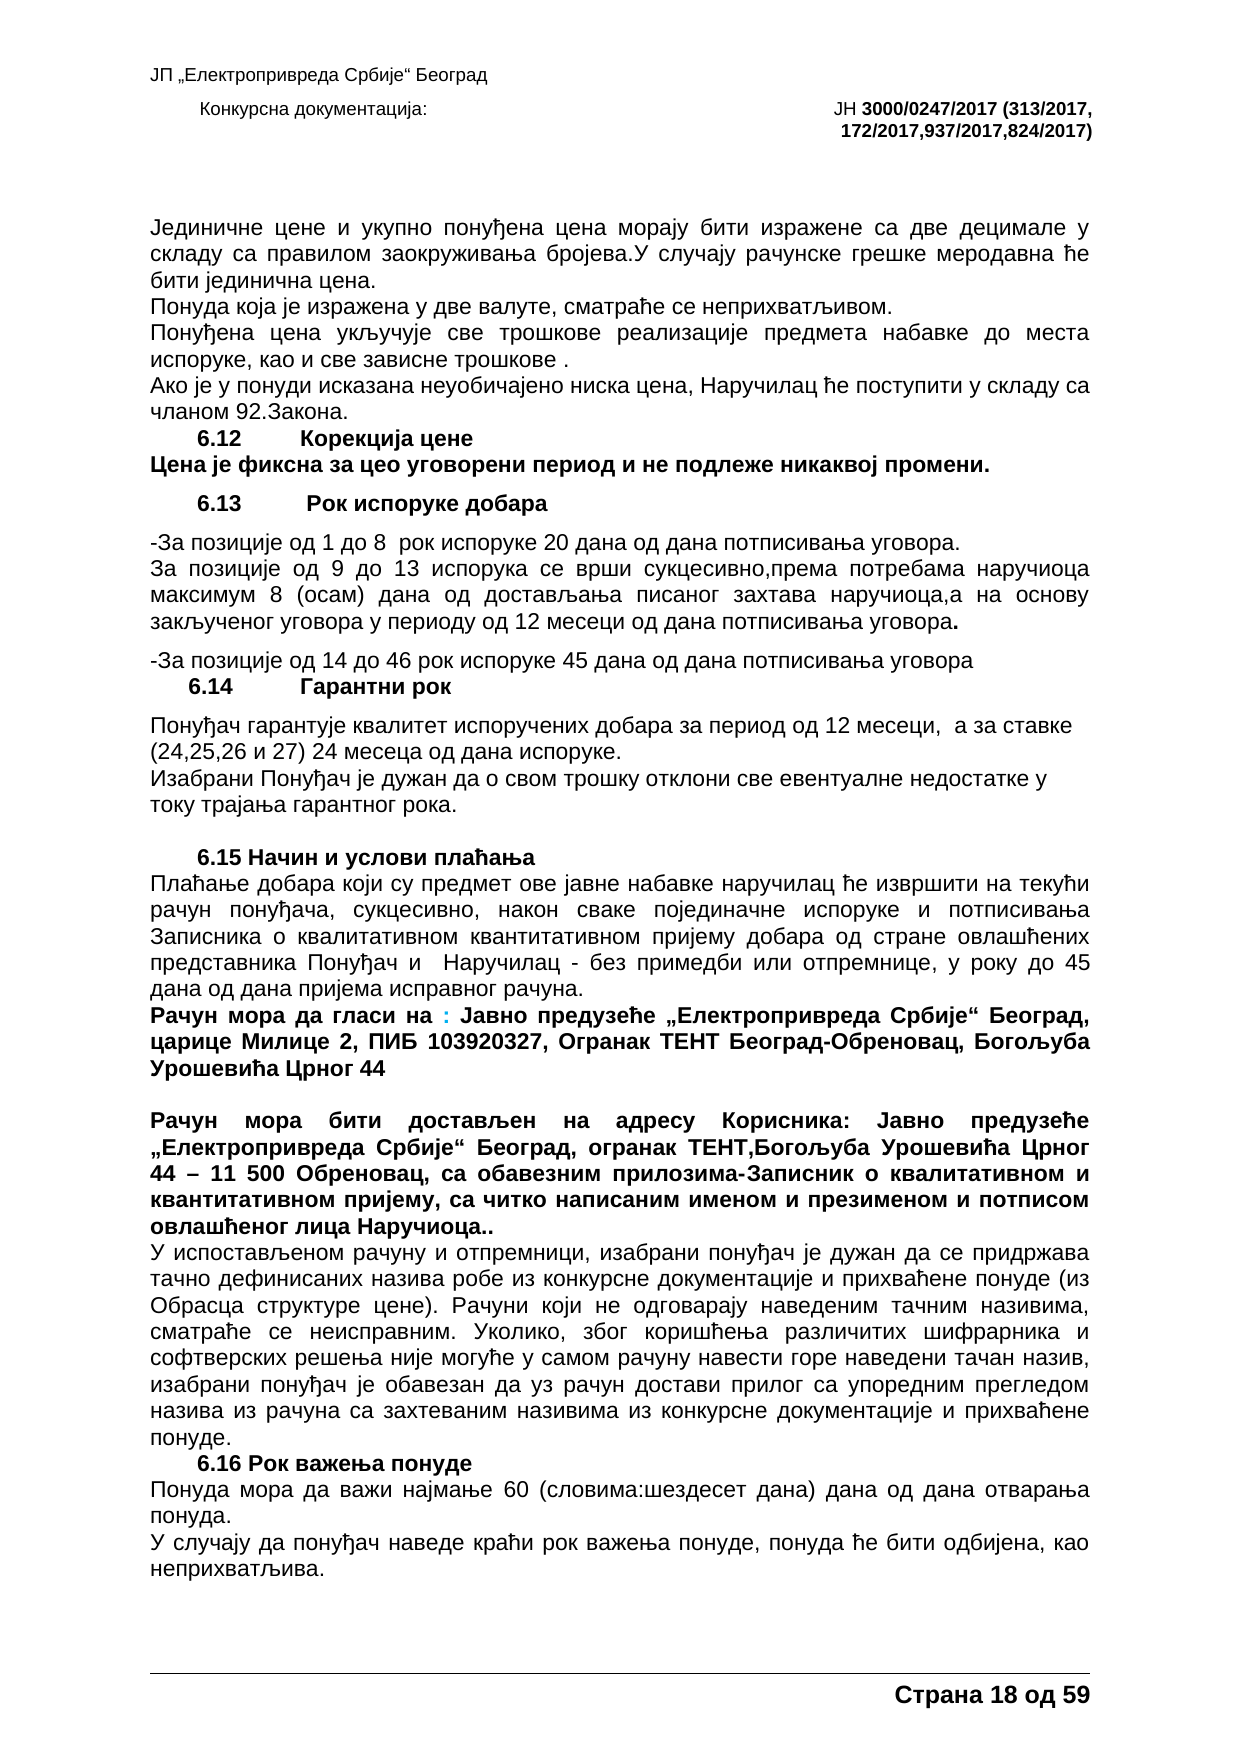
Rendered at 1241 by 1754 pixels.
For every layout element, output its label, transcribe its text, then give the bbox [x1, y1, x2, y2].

text Изабрани Понуђач је дужан да о свом трошку отклони све евентуалне недостатке у току трајања гарантног рока. [150, 764, 1090, 817]
text Понуда која је изражена у две валуте, сматраће се неприхватљивом. [150, 293, 1090, 319]
text Рачун мора да гласи на : Јавно предузеће „Електропривреда Србије“ Београд, царице Милице 2, ПИБ 103920327, Огранак ТЕНТ Београд-Обреновац, Богољуба Урошевића Црног 44 [150, 1002, 1090, 1081]
text У случају да понуђач наведе краћи рок важења понуде, понуда ће бити одбијена, као неприхватљива. [150, 1529, 1090, 1582]
text Јединичне цене и укупно понуђена цена морају бити изражене са две децимале у складу са правилом заокруживања бројева.У случају рачунске грешке меродавна ће бити јединична цена. [150, 214, 1090, 293]
subtitle -За позиције од 14 до 46 рок испоруке 45 дана од дана потписивања уговора [150, 647, 1090, 673]
text Рачун мора бити достављен на адресу Корисника: Јавно предузеће „Електропривреда Србије“ Београд, огранак ТЕНТ,Богољуба Урошевића Црног 44 – 11 500 Обреновац, са обавезним прилозима-Записник о квалитативном и квантитативном пријему, са читко написаним именом и презименом и потписом овлашћеног лица Наручиоца.. [150, 1107, 1090, 1239]
text Ако је у понуди исказана неуобичајено ниска цена, Наручилац ће поступити у складу са чланом 92.Закона. [150, 372, 1090, 425]
text Понуђена цена укључује све трошкове реализације предмета набавке до места испоруке, као и све зависне трошкове . [150, 319, 1090, 372]
subtitle Рок испоруке добара [197, 490, 1090, 516]
text У испостављеном рачуну и отпремници, изабрани понуђач је дужан да се придржава тачно дефинисаних назива робе из конкурсне документације и прихваћене понуде (из Обрасца структуре цене). Рачуни који не одговарају наведеним тачним називима, сматраће се неисправним. Уколико, због коришћења различитих шифрарника и софтверских решења није могуће у самом рачуну навести горе наведени тачан назив, изабрани понуђач је обавезан да уз рачун достави прилог са упоредним прегледом назива из рачуна са захтеваним називима из конкурсне документације и прихваћене понуде. [150, 1239, 1090, 1450]
text 6.16 Рок важења понуде [197, 1450, 1090, 1476]
text Понуђач гарантује квалитет испоручених добара за период од 12 месеци, а за ставке (24,25,26 и 27) 24 месеца од дана испоруке. [150, 712, 1090, 764]
text 6.14 Гарантни рок [150, 673, 1090, 699]
text За позиције од 9 до 13 испорука се врши сукцесивно,према потребама наручиоца максимум 8 (осам) дана од достављања писаног захтава наручиоца,а на основу закљученог уговора у периоду од 12 месеци од дана потписивања уговора. [150, 555, 1090, 634]
text Понуда мора да важи најмање 60 (словима:шездесет дана) дана од дана отварања понуда. [150, 1476, 1090, 1529]
list Корекција цене [197, 425, 1090, 451]
text Плаћање добара који су предмет ове јавне набавке наручилац ће извршити на текући рачун понуђача, сукцесивно, након сваке појединачне испоруке и потписивања Записника о квалитативном квантитативном пријему добара од стране овлашћених представника Понуђач и Наручилац - без примедби или отпремнице, у року до 45 дана од дана пријема исправног рачуна. [150, 870, 1090, 1002]
text -За позиције од 1 до 8 рок испоруке 20 дана од дана потписивања уговора. [150, 529, 1090, 555]
text Цена је фиксна за цео уговорени период и не подлеже никаквој промени. [150, 451, 1090, 477]
text 6.15 Начин и услови плаћања [197, 844, 1090, 870]
